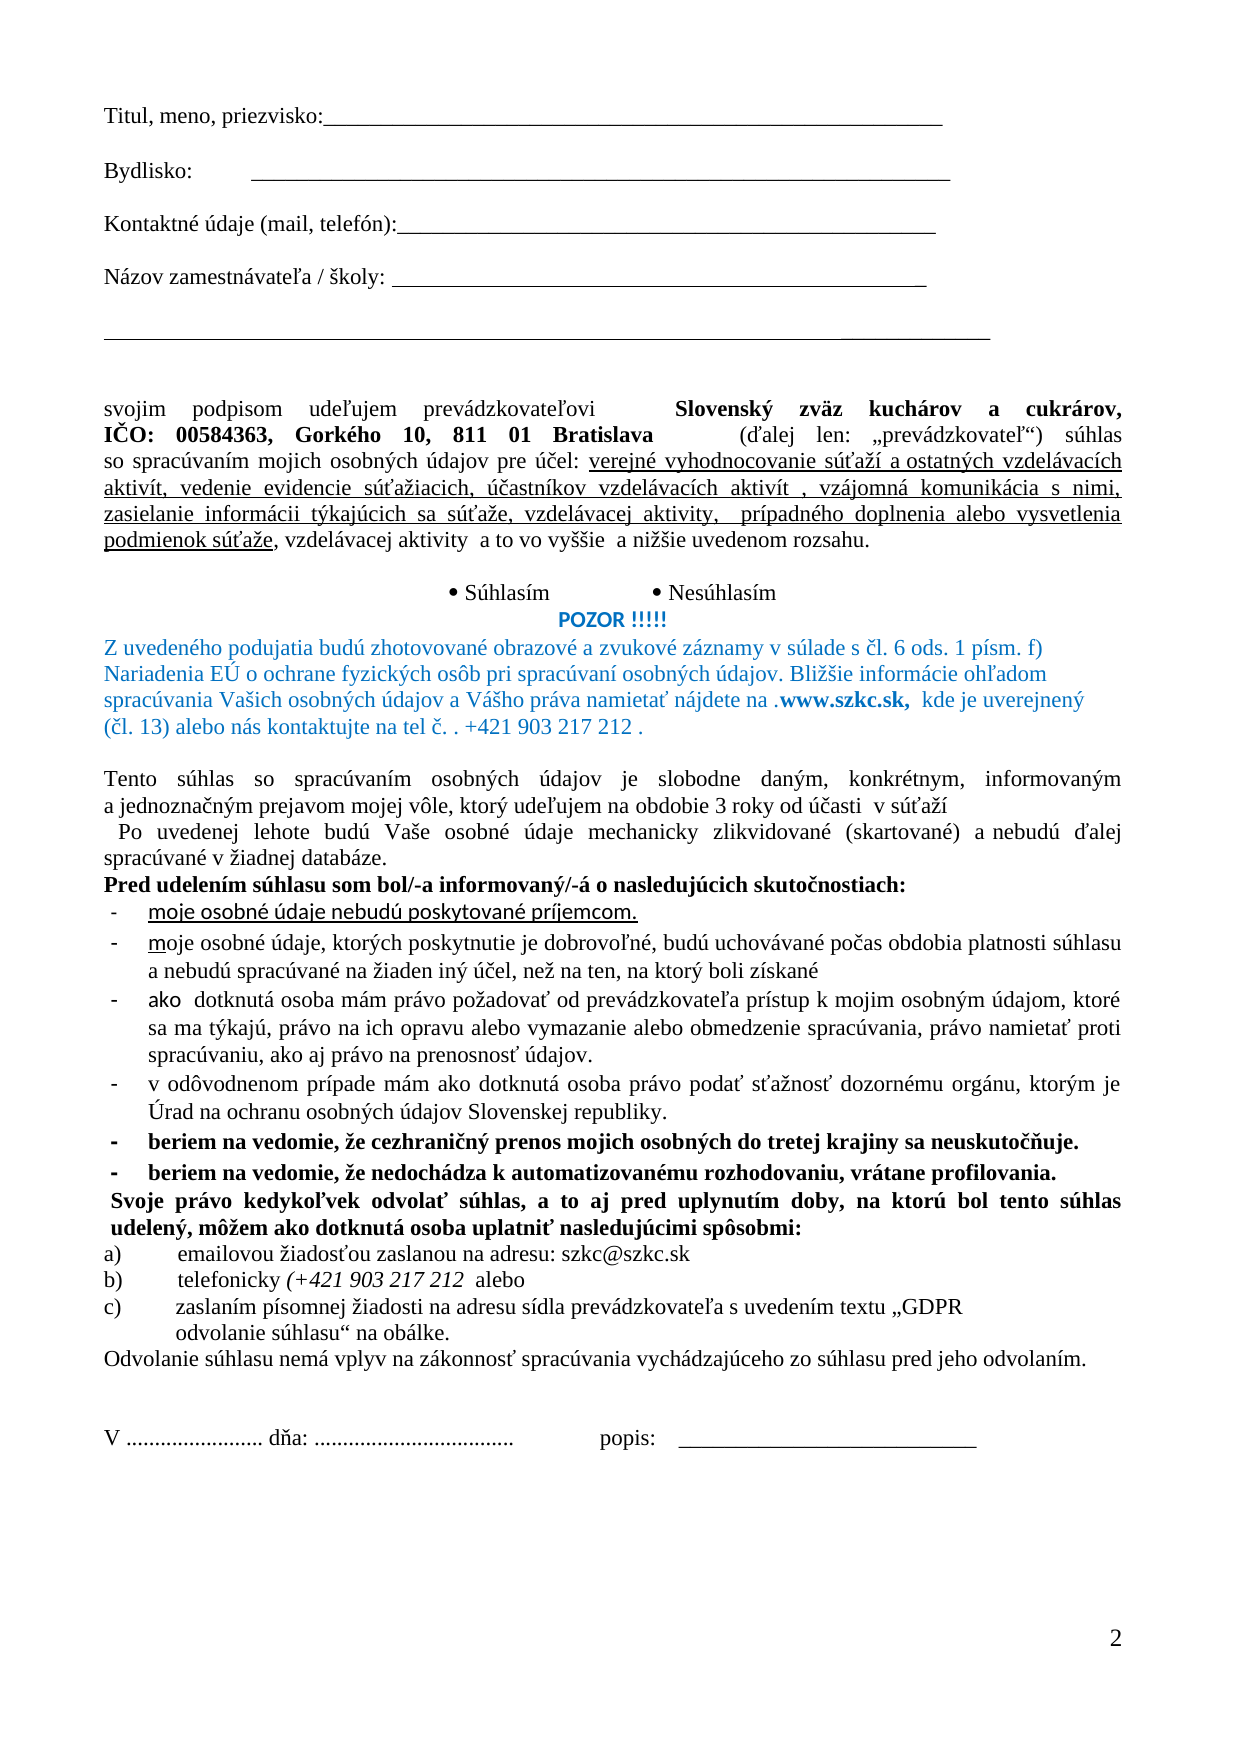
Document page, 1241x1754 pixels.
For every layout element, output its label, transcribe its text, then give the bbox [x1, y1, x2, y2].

list v odôvodnenom prípade mám ako dotknutá osoba právo podať sťažnosť dozornému orgánu, ktorým je Úrad na ochranu osobných údajov Slovenskej republiky. [110, 1067, 1122, 1125]
text Po uvedenej lehote budú Vaše osobné údaje mechanicky zlikvidované (skartované) a nebudú ďalej spracúvané v žiadnej databáze. [103, 818, 1122, 871]
text POZOR !!!!! [103, 606, 1122, 634]
list odvolanie súhlasu“ na obálke. [141, 1319, 1122, 1345]
text Názov zamestnávateľa / školy: _ [103, 263, 1122, 289]
text Bydlisko: _____________________________________________________________ [103, 158, 1122, 184]
text Kontaktné údaje (mail, telefón):_______________________________________________ [103, 210, 1122, 237]
text Súhlasím Nesúhlasím [103, 579, 1122, 606]
list beriem na vedomie, že nedochádza k automatizovanému rozhodovaniu, vrátane profilovania. [110, 1156, 1122, 1187]
list Odvolanie súhlasu nemá vplyv na zákonnosť spracúvania vychádzajúceho zo súhlasu pred jeho odvolaním. [103, 1345, 1122, 1372]
list ako dotknutá osoba mám právo požadovať od prevádzkovateľa prístup k mojim osobným údajom, ktoré sa ma týkajú, právo na ich opravu alebo vymazanie alebo obmedzenie spracúvania, právo namietať proti spracúvaniu, ako aj právo na prenosnosť údajov. [110, 983, 1122, 1067]
list moje osobné údaje, ktorých poskytnutie je dobrovoľné, budú uchovávané počas obdobia platnosti súhlasu a nebudú spracúvané na žiaden iný účel, než na ten, na ktorý boli získané [110, 926, 1122, 983]
list beriem na vedomie, že cezhraničný prenos mojich osobných do tretej krajiny sa neuskutočňuje. [110, 1125, 1122, 1156]
text V ........................ dňa: ................................... popis: __________________________ [103, 1424, 1122, 1451]
list zaslaním písomnej žiadosti na adresu sídla prevádzkovateľa s uvedením textu „GDPR [103, 1293, 1122, 1319]
list emailovou žiadosťou zaslanou na adresu: szkc@szkc.sk [103, 1240, 1122, 1266]
text Pred udelením súhlasu som bol/-a informovaný/-á o nasledujúcich skutočnostiach: [103, 871, 1122, 897]
list telefonicky (+421 903 217 212 alebo [103, 1266, 1122, 1293]
text Svoje právo kedykoľvek odvolať súhlas, a to aj pred uplynutím doby, na ktorú bol tento súhlas udelený, môžem ako dotknutá osoba uplatniť nasledujúcimi spôsobmi: [110, 1187, 1122, 1240]
list moje osobné údaje nebudú poskytované príjemcom. [110, 897, 1122, 926]
text svojim podpisom udeľujem prevádzkovateľovi Slovenský zväz kuchárov a cukrárov, IČO: 00584363, Gorkého 10, 811 01 Bratislava (ďalej len: „prevádzkovateľ“) súhlas so spracúvaním mojich osobných údajov pre účel: verejné vyhodnocovanie súťaží a ostatných vzdelávacích aktivít, vedenie evidencie súťažiacich, účastníkov vzdelávacích aktivít , vzájomná komunikácia s nimi, zasielanie informácii týkajúcich sa súťaže, vzdelávacej aktivity, prípadného doplnenia alebo vysvetlenia podmienok súťaže, vzdelávacej aktivity a to vo vyššie a nižšie uvedenom rozsahu. [103, 395, 1122, 497]
text _____________ [103, 316, 1122, 342]
text Tento súhlas so spracúvaním osobných údajov je slobodne daným, konkrétnym, informovaným a jednoznačným prejavom mojej vôle, ktorý udeľujem na obdobie 3 roky od účasti v súťaží [103, 765, 1122, 818]
text Titul, meno, priezvisko:______________________________________________________ [103, 102, 1122, 129]
text Z uvedeného podujatia budú zhotovované obrazové a zvukové záznamy v súlade s čl. 6 ods. 1 písm. f) Nariadenia EÚ o ochrane fyzických osôb pri spracúvaní osobných údajov. Bližšie informácie ohľadom spracúvania Vašich osobných údajov a Vášho práva namietať nájdete na .www.szkc.sk, kde je uverejnený (čl. 13) alebo nás kontaktujte na tel č. . +421 903 217 212 . [103, 634, 1122, 739]
